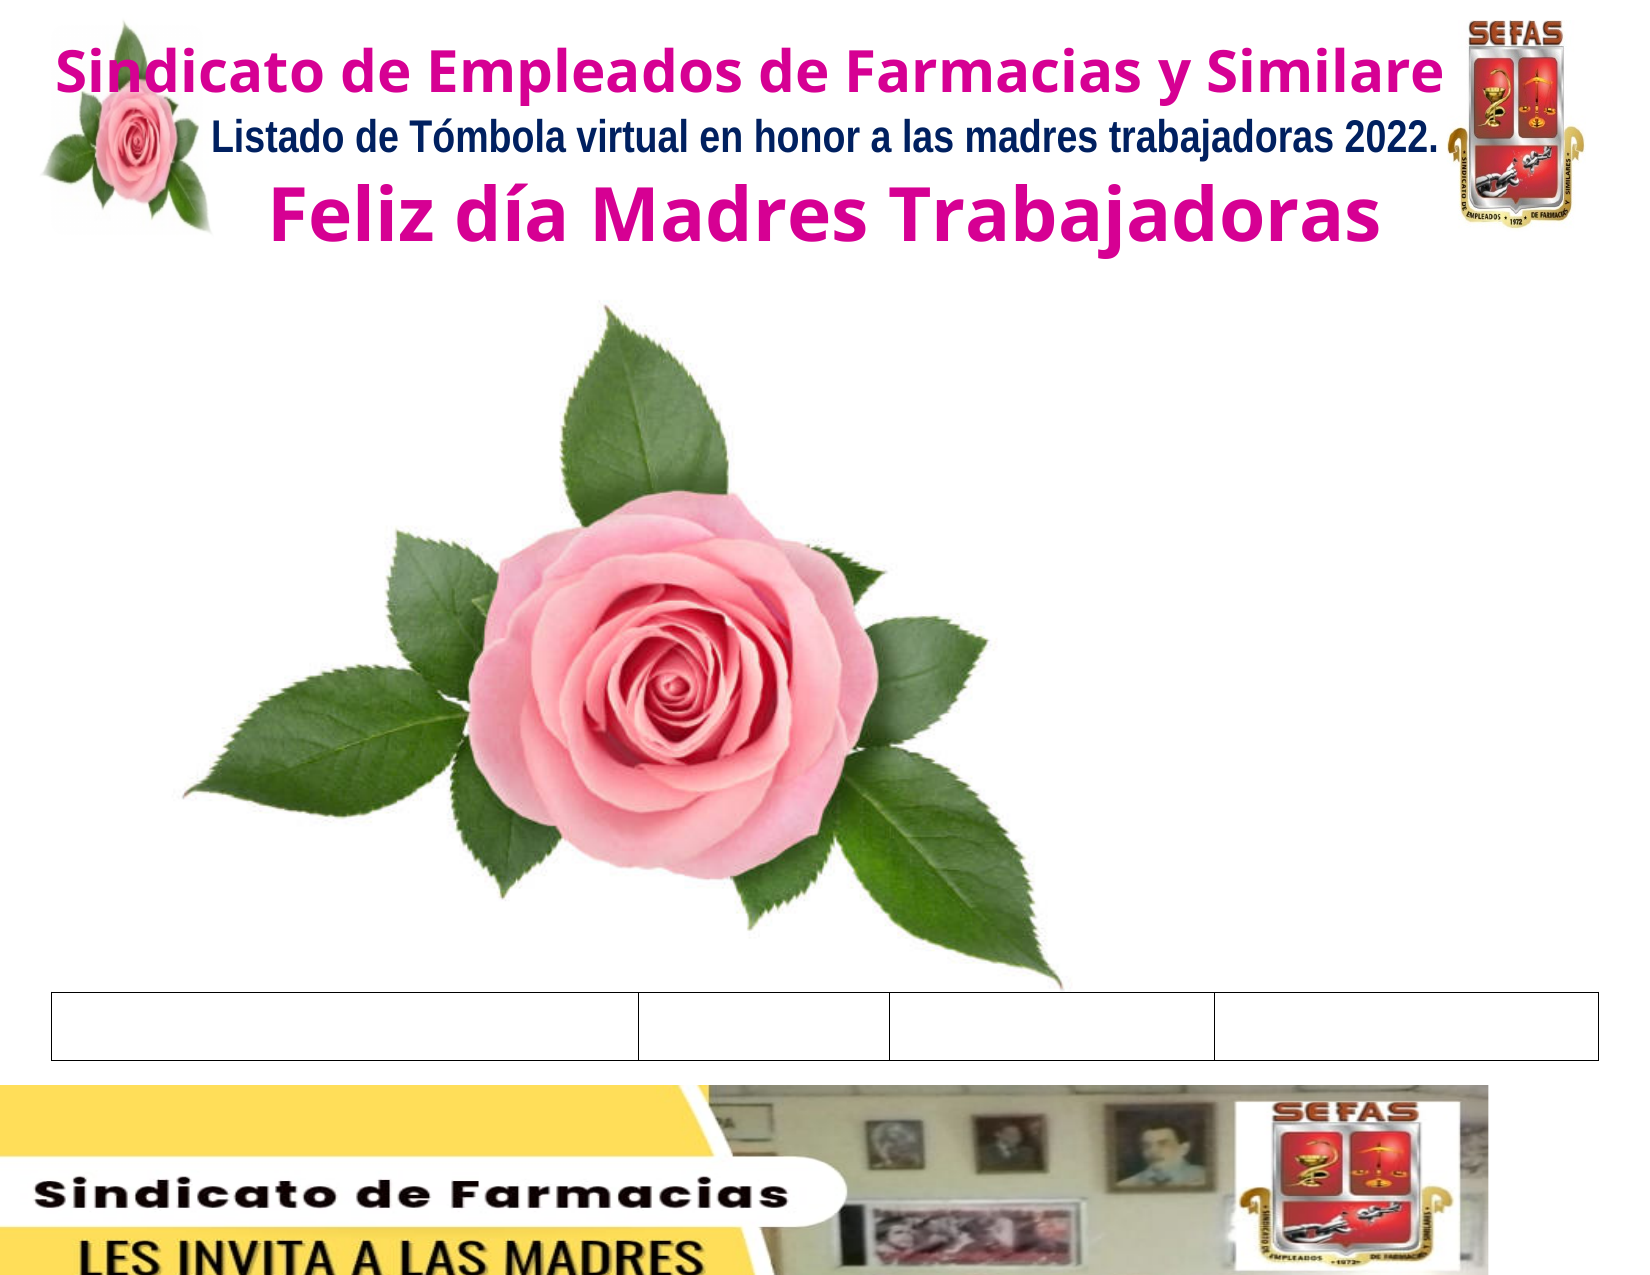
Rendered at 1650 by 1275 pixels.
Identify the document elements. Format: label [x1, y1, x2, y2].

picture [62, 71, 76, 85]
picture [147, 263, 1104, 992]
picture [0, 1085, 1489, 1275]
table_cell [639, 993, 889, 1060]
picture [62, 36, 192, 224]
picture [1445, 20, 1586, 230]
table_cell [890, 993, 1214, 1060]
table_cell [1215, 993, 1598, 1060]
table_cell [52, 993, 638, 1060]
